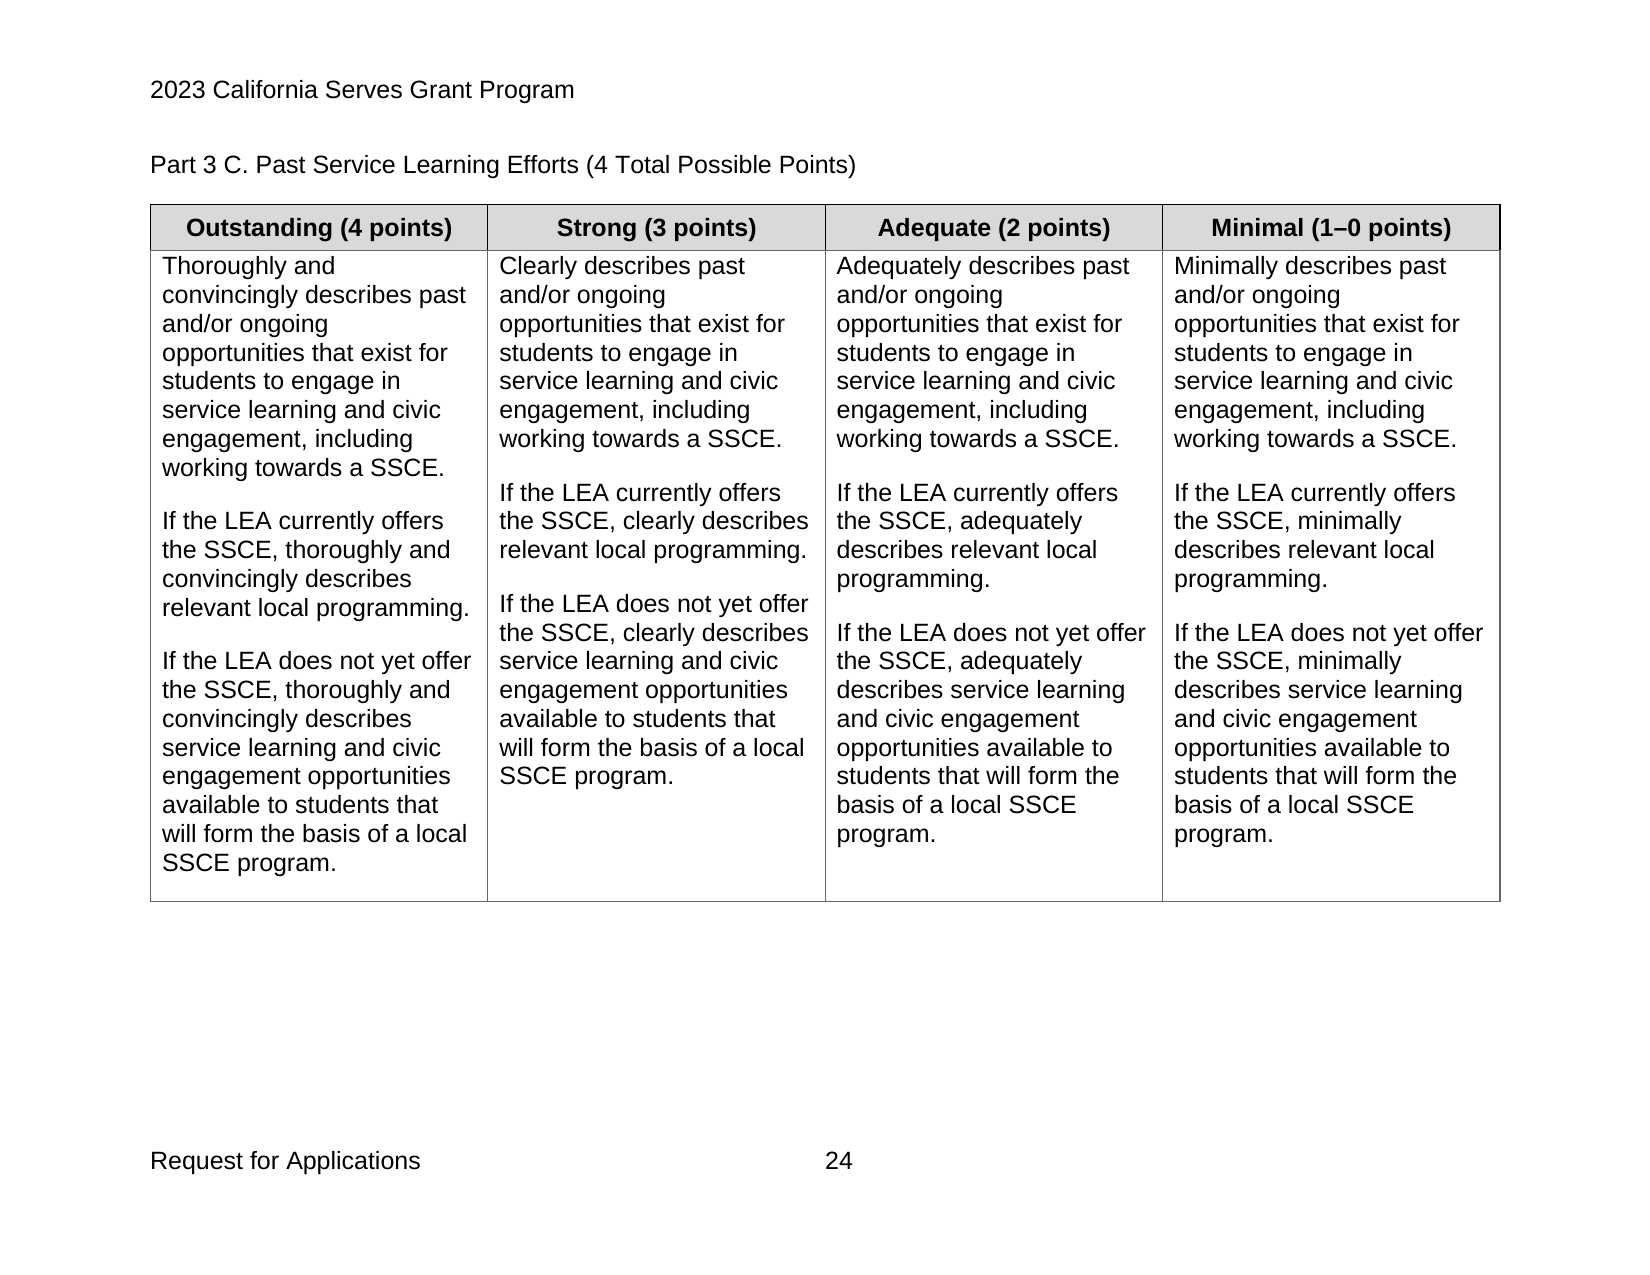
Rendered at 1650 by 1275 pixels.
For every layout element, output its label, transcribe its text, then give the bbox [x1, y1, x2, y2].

table_header Adequate (2 points) [826, 205, 1162, 250]
table_header Strong (3 points) [488, 205, 825, 250]
table_header Outstanding (4 points) [151, 205, 487, 250]
table_cell Thoroughly and convincingly describes past and/or ongoing opportunities that exist for students to engage in service learning and civic engagement, including working towards a SSCE. If the LEA currently offers the SSCE, thoroughly and convincingly describes relevant local programming. If the LEA does not yet offer the SSCE, thoroughly and convincingly describes service learning and civic engagement opportunities available to students that will form the basis of a local SSCE program. [151, 251, 487, 901]
subtitle Part 3 C. Past Service Learning Efforts (4 Total Possible Points) [150, 150, 1500, 179]
table_header Minimal (1–0 points) [1163, 205, 1499, 250]
table_cell Adequately describes past and/or ongoing opportunities that exist for students to engage in service learning and civic engagement, including working towards a SSCE. If the LEA currently offers the SSCE, adequately describes relevant local programming. If the LEA does not yet offer the SSCE, adequately describes service learning and civic engagement opportunities available to students that will form the basis of a local SSCE program. [826, 251, 1162, 901]
table_cell Clearly describes past and/or ongoing opportunities that exist for students to engage in service learning and civic engagement, including working towards a SSCE. If the LEA currently offers the SSCE, clearly describes relevant local programming. If the LEA does not yet offer the SSCE, clearly describes service learning and civic engagement opportunities available to students that will form the basis of a local SSCE program. [488, 251, 825, 901]
table_cell Minimally describes past and/or ongoing opportunities that exist for students to engage in service learning and civic engagement, including working towards a SSCE. If the LEA currently offers the SSCE, minimally describes relevant local programming. If the LEA does not yet offer the SSCE, minimally describes service learning and civic engagement opportunities available to students that will form the basis of a local SSCE program. [1163, 251, 1499, 901]
